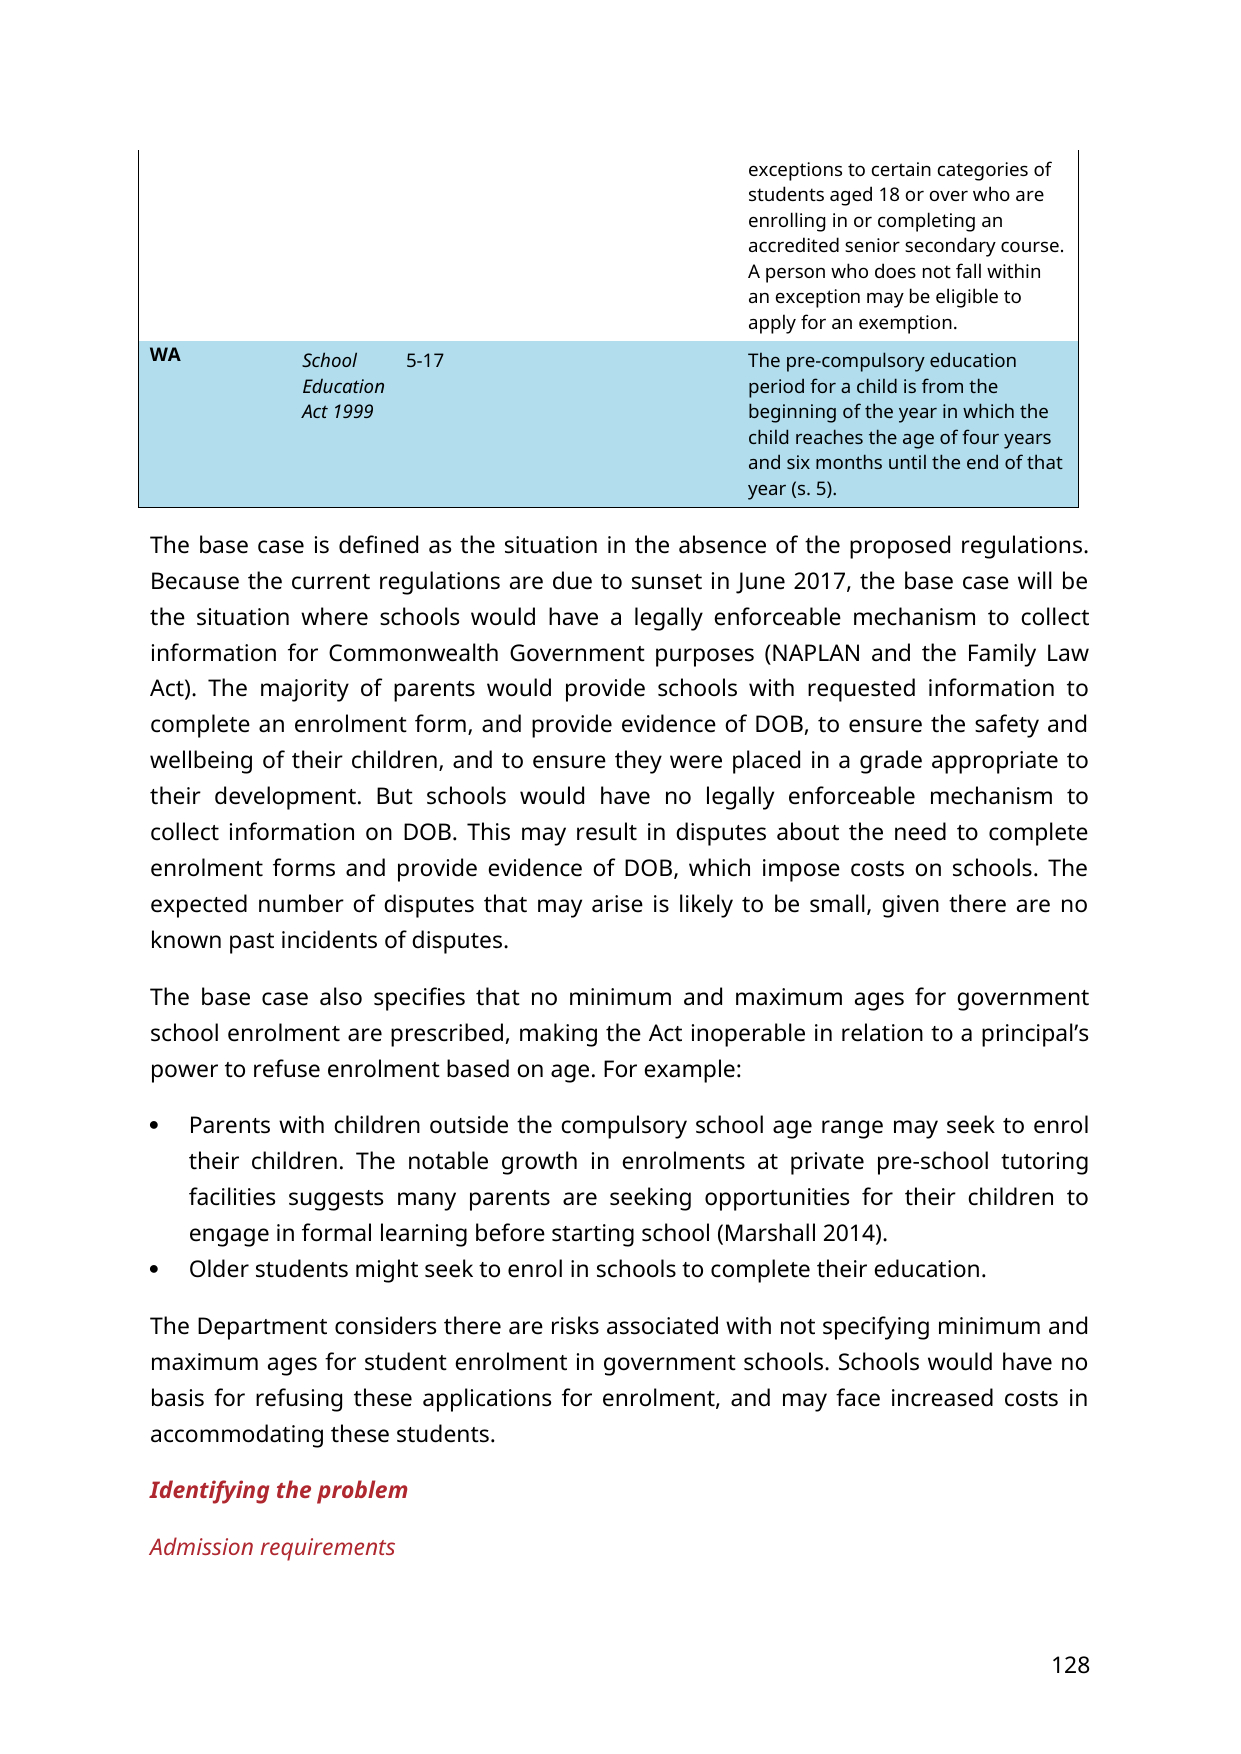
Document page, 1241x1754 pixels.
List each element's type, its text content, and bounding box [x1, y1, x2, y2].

text The base case also specifies that no minimum and maximum ages for government school enrolment are prescribed, making the Act inoperable in relation to a principal’s power to refuse enrolment based on age. For example: [150, 981, 1090, 1084]
subtitle Identifying the problem [150, 1474, 1090, 1506]
subtitle Admission requirements [150, 1531, 1090, 1562]
text The Department considers there are risks associated with not specifying minimum and maximum ages for student enrolment in government schools. Schools would have no basis for refusing these applications for enrolment, and may face increased costs in accommodating these students. [150, 1310, 1090, 1449]
list Parents with children outside the compulsory school age range may seek to enrol their children. The notable growth in enrolments at private pre-school tutoring facilities suggests many parents are seeking opportunities for their children to engage in formal learning before starting school (Marshall 2014). [150, 1109, 1090, 1248]
text The base case is defined as the situation in the absence of the proposed regulations. Because the current regulations are due to sunset in June 2017, the base case will be the situation where schools would have a legally enforceable mechanism to collect information for Commonwealth Government purposes (NAPLAN and the Family Law Act). The majority of parents would provide schools with requested information to complete an enrolment form, and provide evidence of DOB, to ensure the safety and wellbeing of their children, and to ensure they were placed in a grade appropriate to their development. But schools would have no legally enforceable mechanism to collect information on DOB. This may result in disputes about the need to complete enrolment forms and provide evidence of DOB, which impose costs on schools. The expected number of disputes that may arise is likely to be small, given there are no known past incidents of disputes. [150, 529, 1090, 955]
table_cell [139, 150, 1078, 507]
list Older students might seek to enrol in schools to complete their education. [150, 1253, 1090, 1284]
